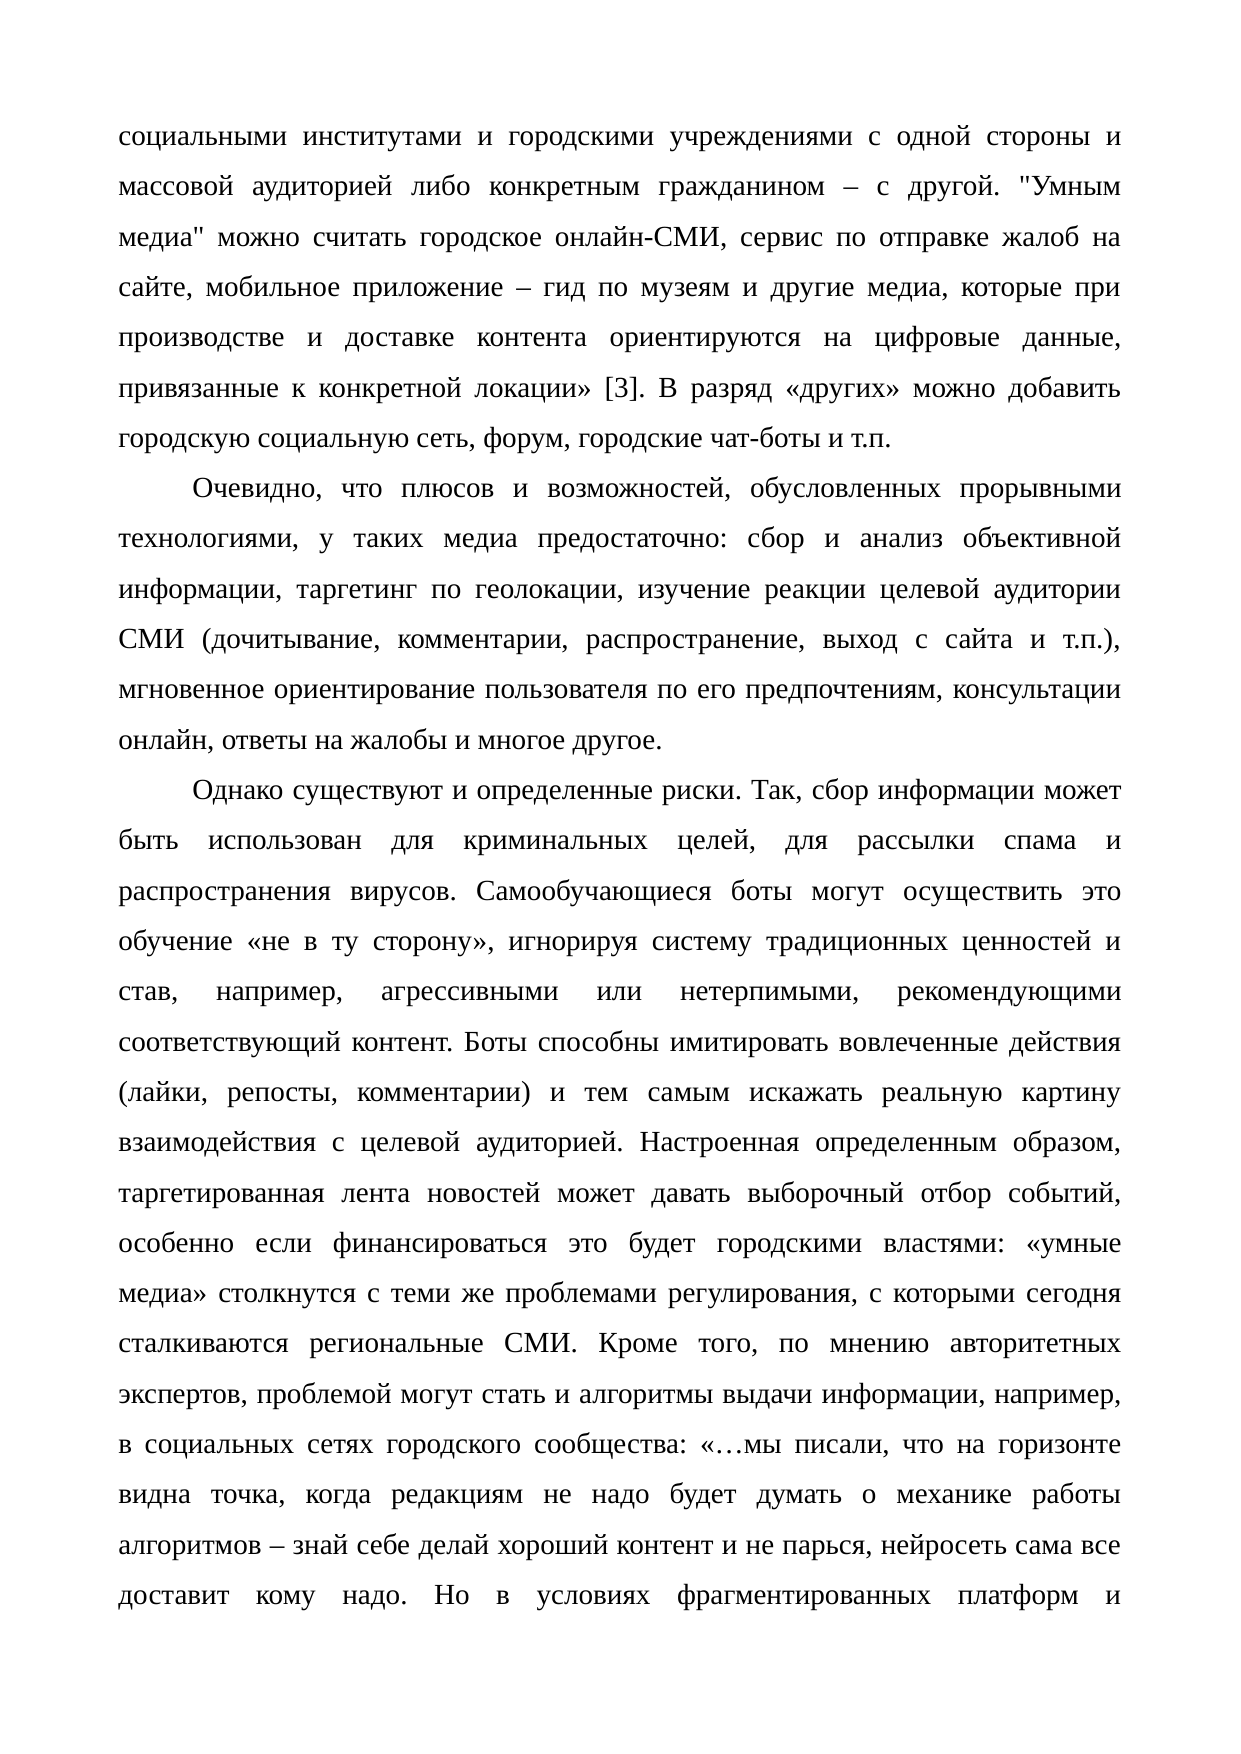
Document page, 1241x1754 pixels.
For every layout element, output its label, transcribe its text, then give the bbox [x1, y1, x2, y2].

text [118, 772, 1122, 1611]
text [118, 118, 1122, 453]
text Очевидно, что плюсов и возможностей, обусловленных прорывными технологиями, у таких медиа предостаточно: сбор и анализ объективной информации, таргетинг по геолокации, изучение реакции целевой аудитории СМИ (дочитывание, комментарии, распространение, выход с сайта и т.п.), мгновенное ориентирование пользователя по его предпочтениям, консультации онлайн, ответы на жалобы и многое другое. [118, 470, 1122, 755]
